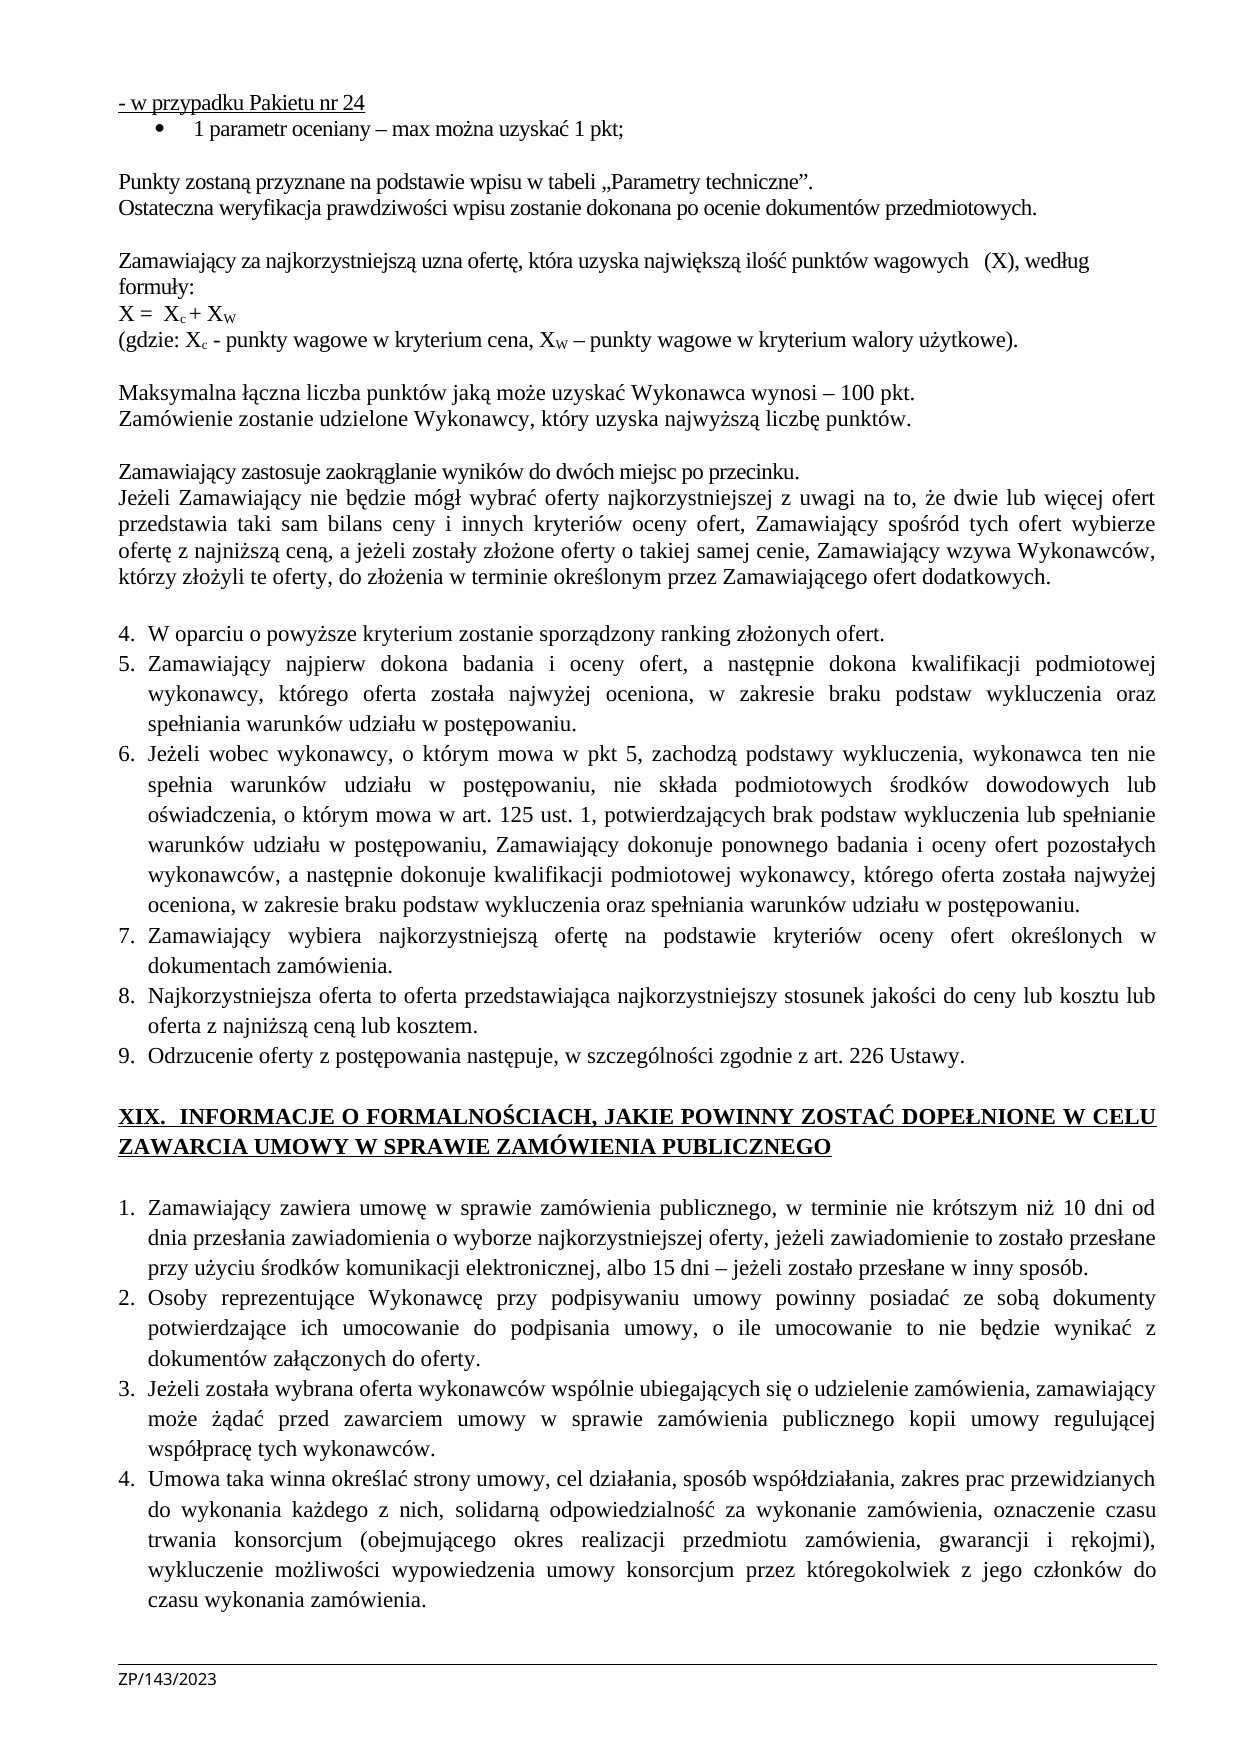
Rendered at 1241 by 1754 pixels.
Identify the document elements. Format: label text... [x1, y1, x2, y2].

text XIX. INFORMACJE O FORMALNOŚCIACH, JAKIE POWINNY ZOSTAĆ DOPEŁNIONE W CELU ZAWARCIA UMOWY W SPRAWIE ZAMÓWIENIA PUBLICZNEGO [118, 1103, 1157, 1126]
list Umowa taka winna określać strony umowy, cel działania, sposób współdziałania, zakres prac przewidzianych do wykonania każdego z nich, solidarną odpowiedzialność za wykonanie zamówienia, oznaczenie czasu trwania konsorcjum (obejmującego okres realizacji przedmiotu zamówienia, gwarancji i rękojmi), wykluczenie możliwości wypowiedzenia umowy konsorcjum przez któregokolwiek z jego członków do czasu wykonania zamówienia. [118, 1466, 1157, 1613]
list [156, 115, 1157, 141]
text Zamówienie zostanie udzielone Wykonawcy, który uzyska najwyższą liczbę punktów. [118, 405, 1157, 431]
list Osoby reprezentujące Wykonawcę przy podpisywaniu umowy powinny posiadać ze sobą dokumenty potwierdzające ich umocowanie do podpisania umowy, o ile umocowanie to nie będzie wynikać z dokumentów załączonych do oferty. [118, 1284, 1157, 1371]
text X = Xc + XW [118, 299, 1157, 326]
list Zamawiający najpierw dokona badania i oceny ofert, a następnie dokona kwalifikacji podmiotowej wykonawcy, którego oferta została najwyżej oceniona, w zakresie braku podstaw wykluczenia oraz spełniania warunków udziału w postępowaniu. [118, 650, 1157, 737]
list Odrzucenie oferty z postępowania następuje, w szczególności zgodnie z art. 226 Ustawy. [118, 1043, 1157, 1069]
list Najkorzystniejsza oferta to oferta przedstawiająca najkorzystniejszy stosunek jakości do ceny lub kosztu lub oferta z najniższą ceną lub kosztem. [118, 982, 1157, 1039]
text Jeżeli Zamawiający nie będzie mógł wybrać oferty najkorzystniejszej z uwagi na to, że dwie lub więcej ofert przedstawia taki sam bilans ceny i innych kryteriów oceny ofert, Zamawiający spośród tych ofert wybierze ofertę z najniższą ceną, a jeżeli zostały złożone oferty o takiej samej cenie, Zamawiający wzywa Wykonawców, którzy złożyli te oferty, do złożenia w terminie określonym przez Zamawiającego ofert dodatkowych. [118, 484, 1157, 589]
list Zamawiający zawiera umowę w sprawie zamówienia publicznego, w terminie nie krótszym niż 10 dni od dnia przesłania zawiadomienia o wyborze najkorzystniejszej oferty, jeżeli zawiadomienie to zostało przesłane przy użyciu środków komunikacji elektronicznej, albo 15 dni – jeżeli zostało przesłane w inny sposób. [118, 1194, 1157, 1280]
list Jeżeli wobec wykonawcy, o którym mowa w pkt 5, zachodzą podstawy wykluczenia, wykonawca ten nie spełnia warunków udziału w postępowaniu, nie składa podmiotowych środków dowodowych lub oświadczenia, o którym mowa w art. 125 ust. 1, potwierdzających brak podstaw wykluczenia lub spełnianie warunków udziału w postępowaniu, Zamawiający dokonuje ponownego badania i oceny ofert pozostałych wykonawców, a następnie dokonuje kwalifikacji podmiotowej wykonawcy, którego oferta została najwyżej oceniona, w zakresie braku podstaw wykluczenia oraz spełniania warunków udziału w postępowaniu. [118, 741, 1157, 918]
text XIX. INFORMACJE O FORMALNOŚCIACH, JAKIE POWINNY ZOSTAĆ DOPEŁNIONE W CELU ZAWARCIA UMOWY W SPRAWIE ZAMÓWIENIA PUBLICZNEGO [118, 1127, 1157, 1159]
text (gdzie: Xc - punkty wagowe w kryterium cena, XW – punkty wagowe w kryterium walory użytkowe). [118, 326, 1157, 352]
text Ostateczna weryfikacja prawdziwości wpisu zostanie dokonana po ocenie dokumentów przedmiotowych. [118, 194, 1157, 221]
text Zamawiający zastosuje zaokrąglanie wyników do dwóch miejsc po przecinku. [118, 458, 1157, 484]
text Zamawiający za najkorzystniejszą uzna ofertę, która uzyska największą ilość punktów wagowych (X), według formuły: [118, 247, 1157, 299]
list W oparciu o powyższe kryterium zostanie sporządzony ranking złożonych ofert. [118, 620, 1157, 646]
text Punkty zostaną przyznane na podstawie wpisu w tabeli „Parametry techniczne”. [118, 168, 1157, 194]
text Maksymalna łączna liczba punktów jaką może uzyskać Wykonawca wynosi – 100 pkt. [118, 379, 1157, 405]
text - w przypadku Pakietu nr 24 [118, 89, 1157, 115]
list Jeżeli została wybrana oferta wykonawców wspólnie ubiegających się o udzielenie zamówienia, zamawiający może żądać przed zawarciem umowy w sprawie zamówienia publicznego kopii umowy regulującej współpracę tych wykonawców. [118, 1375, 1157, 1462]
list Zamawiający wybiera najkorzystniejszą ofertę na podstawie kryteriów oceny ofert określonych w dokumentach zamówienia. [118, 922, 1157, 978]
